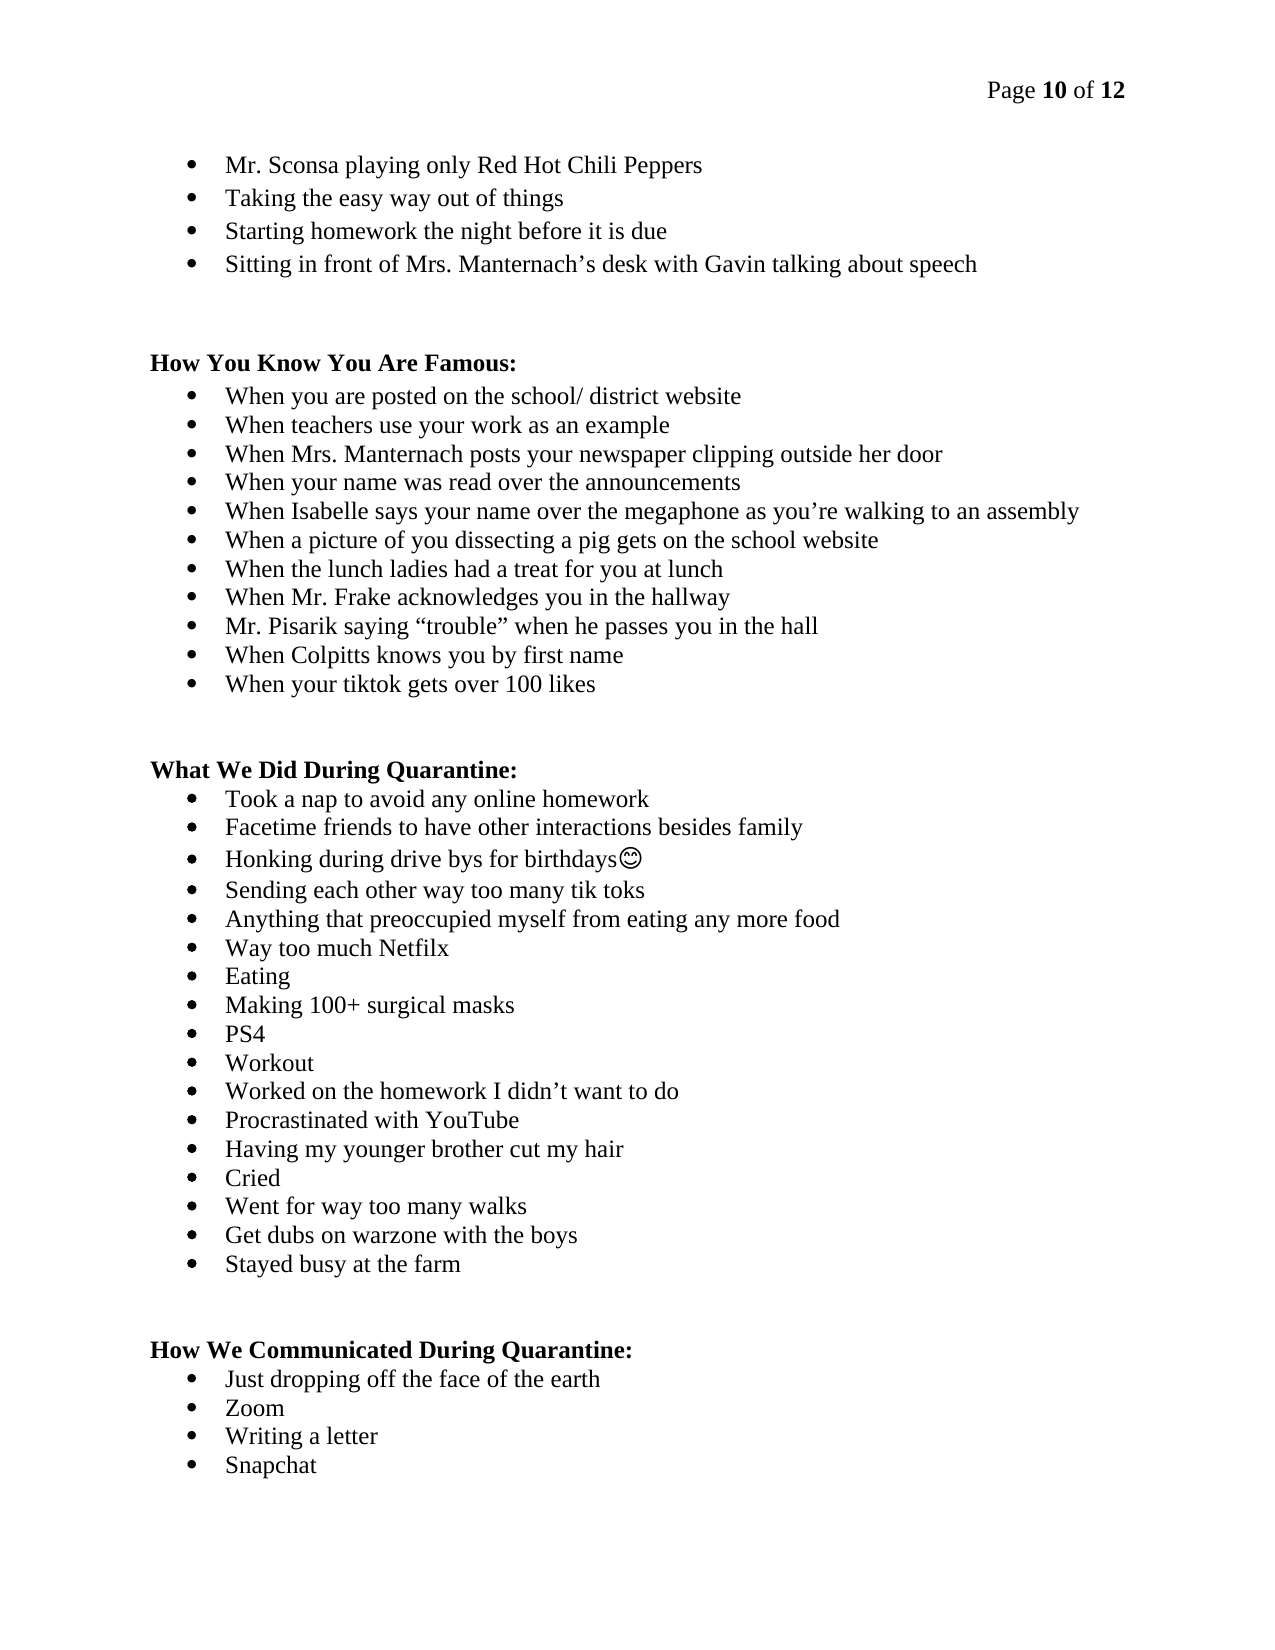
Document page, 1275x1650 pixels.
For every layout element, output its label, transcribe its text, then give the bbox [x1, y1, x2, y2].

list Mr. Sconsa playing only Red Hot Chili Peppers [187, 150, 1125, 179]
list PS4 [187, 1019, 1125, 1048]
list Took a nap to avoid any online homework [187, 784, 1125, 812]
list Procrastinated with YouTube [187, 1105, 1125, 1134]
list Cried [187, 1163, 1125, 1191]
list Workout [187, 1048, 1125, 1076]
list Having my younger brother cut my hair [187, 1134, 1125, 1163]
list Mr. Pisarik saying “trouble” when he passes you in the hall [187, 611, 1125, 640]
list Way too much Netfilx [187, 933, 1125, 961]
list When Isabelle says your name over the megaphone as you’re walking to an assembly [187, 496, 1125, 525]
list Get dubs on warzone with the boys [187, 1220, 1125, 1249]
list When Colpitts knows you by first name [187, 640, 1125, 669]
list Eating [187, 961, 1125, 990]
list Worked on the homework I didn’t want to do [187, 1076, 1125, 1105]
list Anything that preoccupied myself from eating any more food [187, 904, 1125, 933]
list When a picture of you dissecting a pig gets on the school website [187, 525, 1125, 554]
list Just dropping off the face of the earth [187, 1364, 1125, 1393]
list Starting homework the night before it is due [187, 216, 1125, 245]
text What We Did During Quarantine: [150, 755, 1125, 784]
list When Mrs. Manternach posts your newspaper clipping outside her door [187, 439, 1125, 467]
list When teachers use your work as an example [187, 410, 1125, 439]
list Sending each other way too many tik toks [187, 875, 1125, 904]
list Honking during drive bys for birthdays😊 [187, 841, 1125, 875]
list Stayed busy at the farm [187, 1249, 1125, 1278]
list Facetime friends to have other interactions besides family [187, 812, 1125, 841]
list Snapchat [187, 1450, 1125, 1479]
list Zoom [187, 1393, 1125, 1421]
list When Mr. Frake acknowledges you in the hallway [187, 582, 1125, 611]
list When your tiktok gets over 100 likes [187, 669, 1125, 697]
list Taking the easy way out of things [187, 183, 1125, 212]
list When you are posted on the school/ district website [187, 381, 1125, 410]
list Sitting in front of Mrs. Manternach’s desk with Gavin talking about speech [187, 249, 1125, 278]
list When your name was read over the announcements [187, 467, 1125, 496]
text How You Know You Are Famous: [150, 348, 1125, 377]
list Making 100+ surgical masks [187, 990, 1125, 1019]
text How We Communicated During Quarantine: [150, 1335, 1125, 1364]
list Went for way too many walks [187, 1191, 1125, 1220]
list When the lunch ladies had a treat for you at lunch [187, 554, 1125, 582]
list Writing a letter [187, 1421, 1125, 1450]
